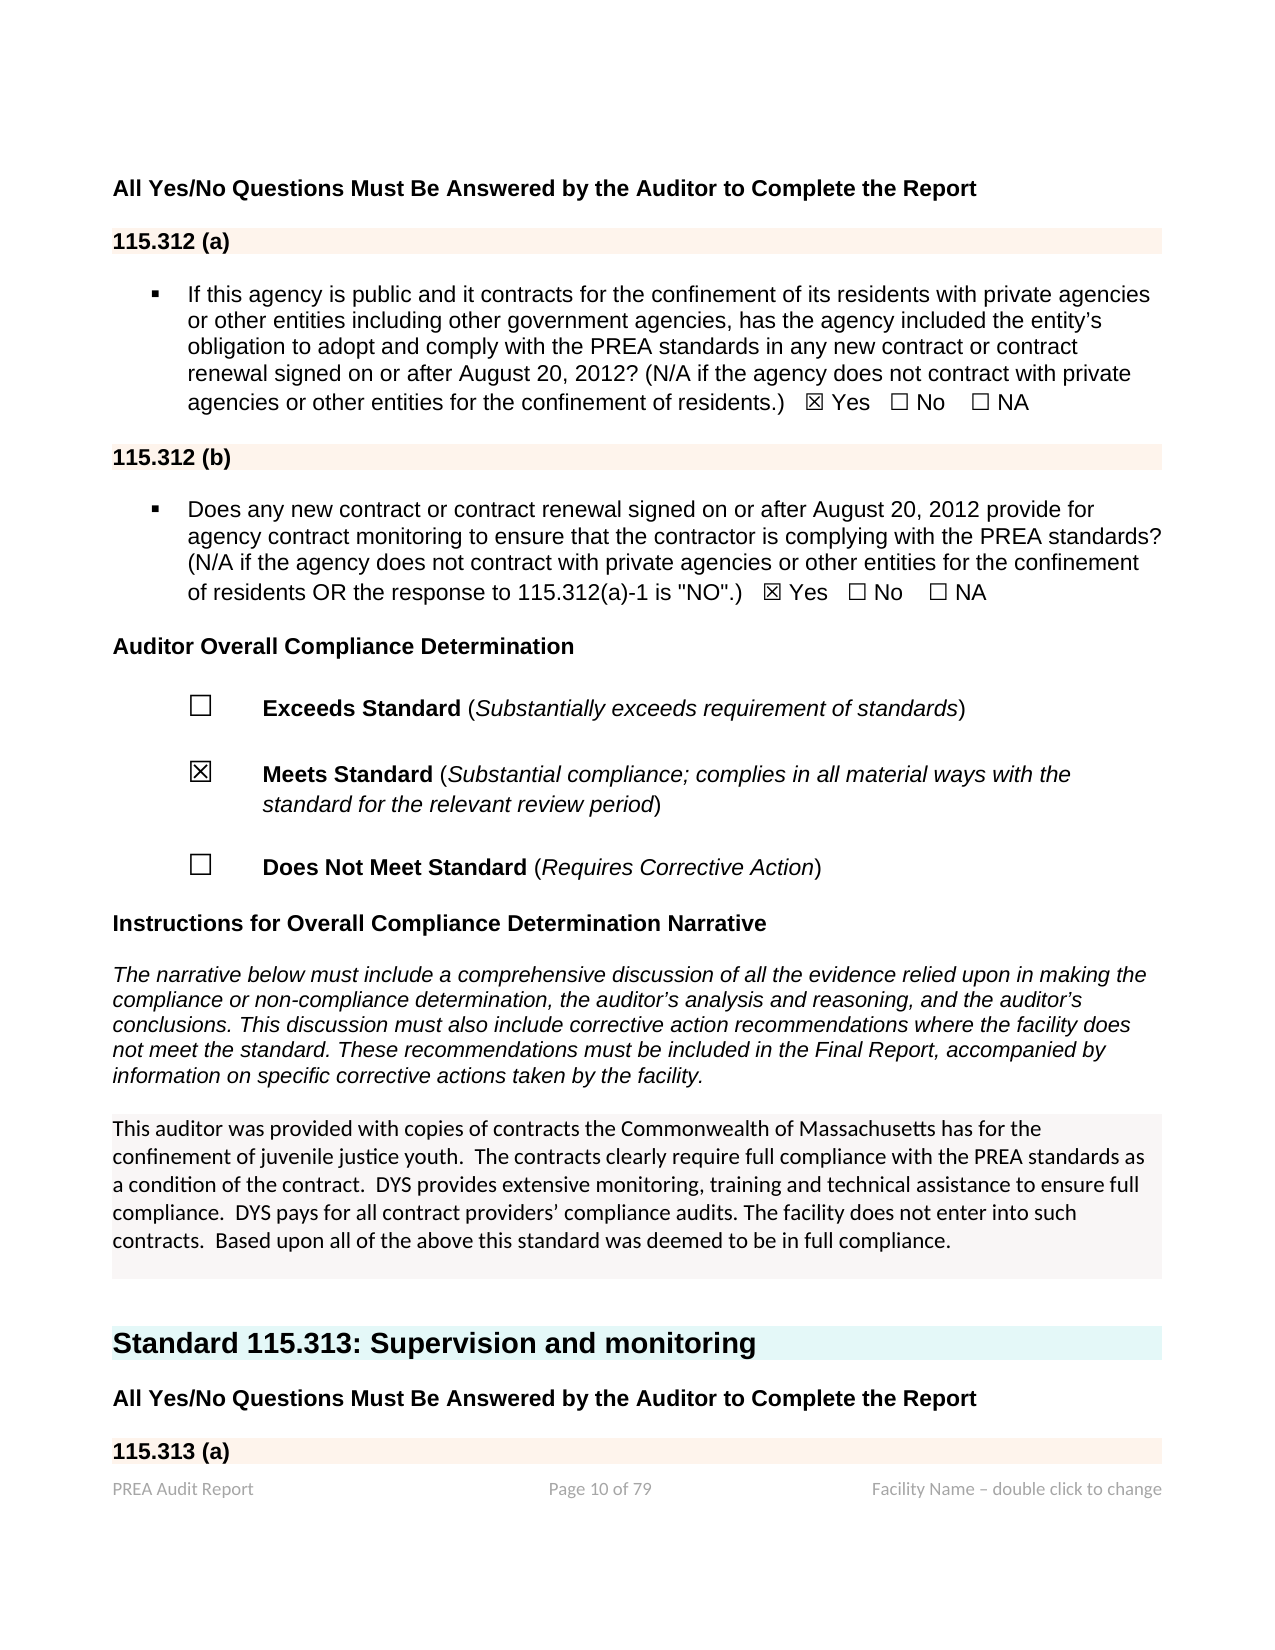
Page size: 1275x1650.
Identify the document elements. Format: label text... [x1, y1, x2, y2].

text Meets Standard (Substantial compliance; complies in all material ways with the standard for the relevant review period) [187, 752, 1162, 818]
text The narrative below must include a comprehensive discussion of all the evidence relied upon in making the compliance or non-compliance determination, the auditor’s analysis and reasoning, and the auditor’s conclusions. This discussion must also include corrective action recommendations where the facility does not meet the standard. These recommendations must be included in the Final Report, accompanied by information on specific corrective actions taken by the facility. [112, 962, 1162, 1088]
text 115.312 (a) [112, 228, 1162, 254]
list If this agency is public and it contracts for the confinement of its residents with private agencies or other entities including other government agencies, has the agency included the entity’s obligation to adopt and comply with the PREA standards in any new contract or contract renewal signed on or after August 20, 2012? (N/A if the agency does not contract with private agencies or other entities for the confinement of residents.) Yes No NA [150, 281, 1162, 417]
text Auditor Overall Compliance Determination [112, 633, 1162, 659]
text This auditor was provided with copies of contracts the Commonwealth of Massachusetts has for the confinement of juvenile justice youth. The contracts clearly require full compliance with the PREA standards as a condition of the contract. DYS provides extensive monitoring, training and technical assistance to ensure full compliance. DYS pays for all contract providers’ compliance audits. The facility does not enter into such contracts. Based upon all of the above this standard was deemed to be in full compliance. [112, 1114, 1162, 1254]
text Instructions for Overall Compliance Determination Narrative [112, 910, 1162, 937]
text All Yes/No Questions Must Be Answered by the Auditor to Complete the Report [112, 175, 1162, 202]
text Does Not Meet Standard (Requires Corrective Action) [187, 844, 1162, 884]
text Exceeds Standard (Substantially exceeds requirement of standards) [187, 686, 1162, 725]
text All Yes/No Questions Must Be Answered by the Auditor to Complete the Report [112, 1385, 1162, 1411]
text 115.312 (b) [112, 444, 1162, 470]
text 115.313 (a) [112, 1438, 1162, 1464]
list Does any new contract or contract renewal signed on or after August 20, 2012 provide for agency contract monitoring to ensure that the contractor is complying with the PREA standards? (N/A if the agency does not contract with private agencies or other entities for the confinement of residents OR the response to 115.312(a)-1 is "NO".) Yes No NA [150, 496, 1162, 607]
text Standard 115.313: Supervision and monitoring [112, 1326, 1162, 1360]
